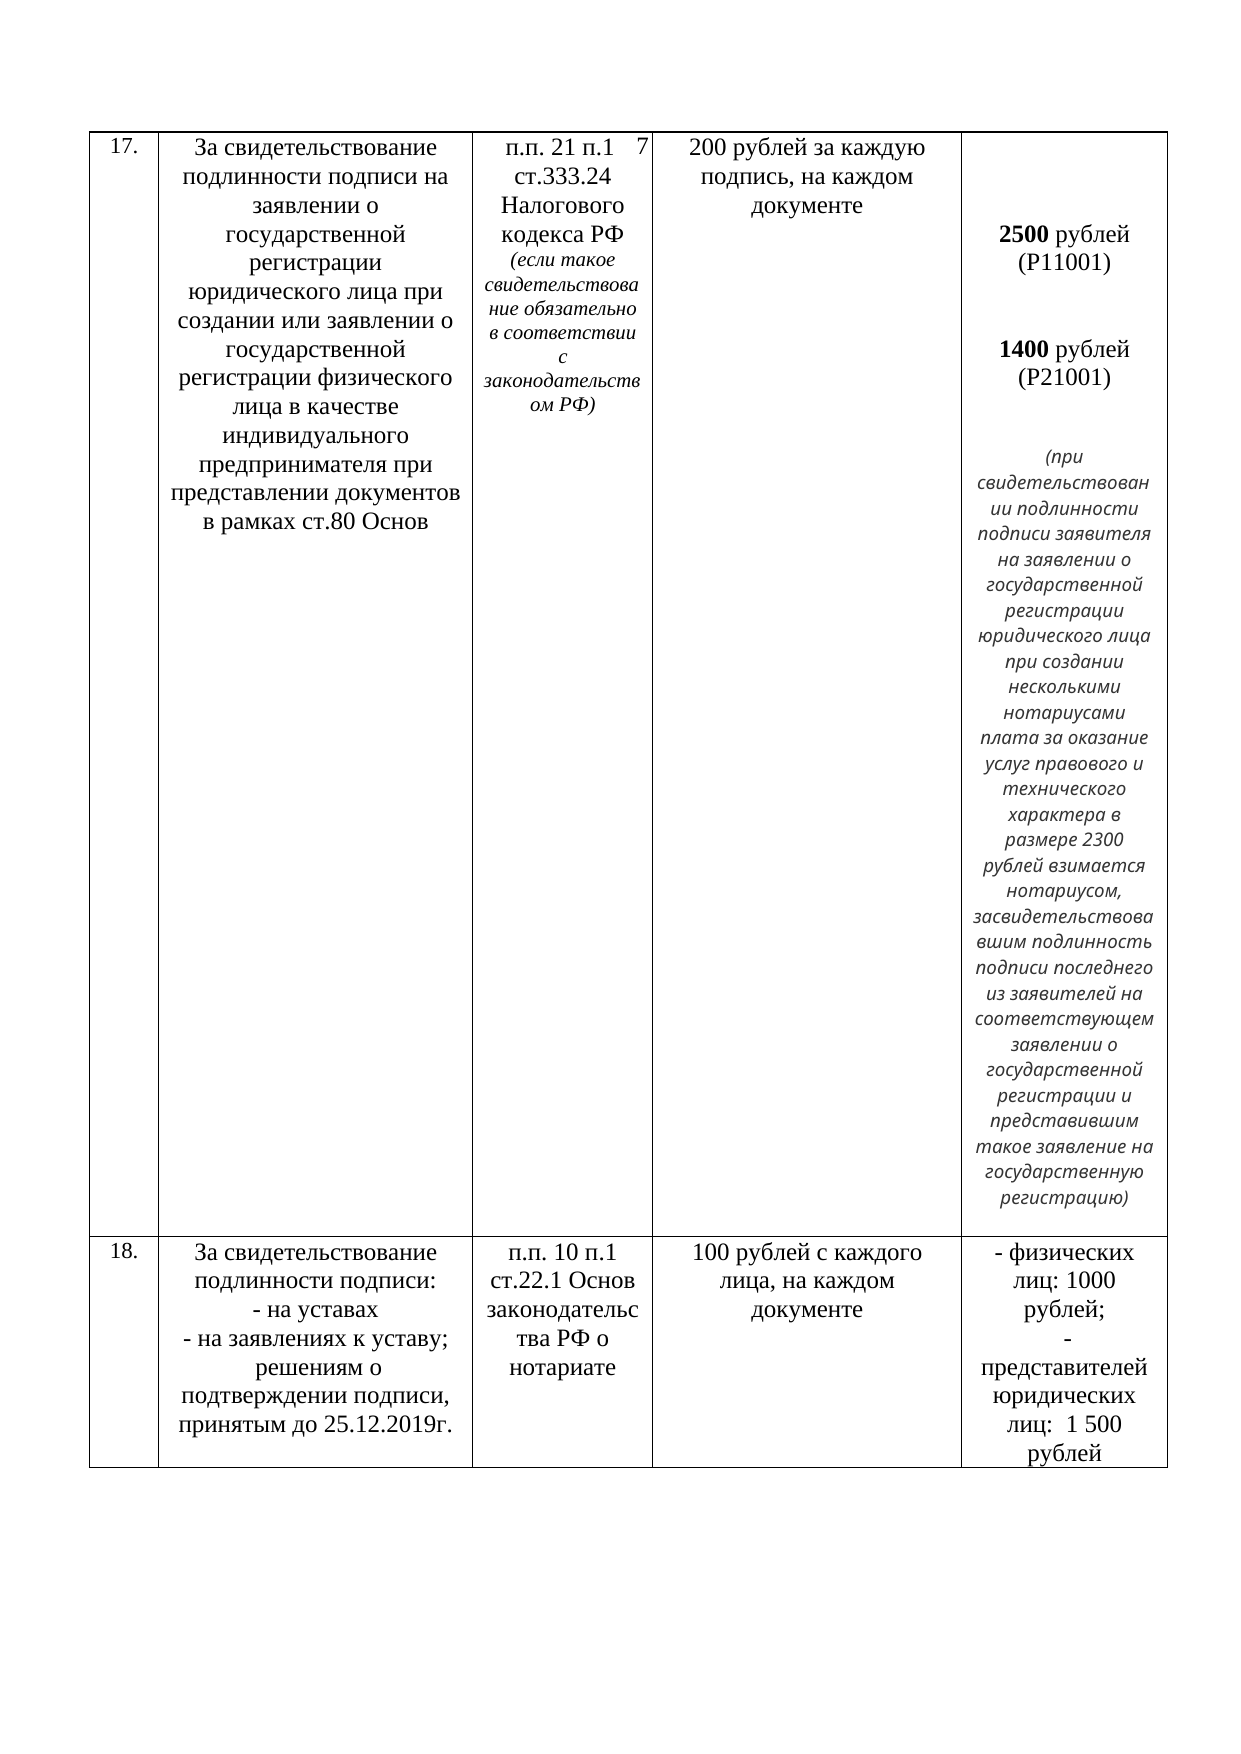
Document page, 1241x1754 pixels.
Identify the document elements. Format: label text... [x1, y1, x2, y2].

table_cell п.п. 21 п.1 ст.333.24 Налогового кодекса РФ (если такое свидетельствование обязательно в соответствии с законодательством РФ) [473, 133, 652, 1236]
table_cell п.п. 10 п.1 ст.22.1 Основ законодательства РФ о нотариате [473, 1237, 652, 1467]
table_cell 2500 рублей (Р11001) 1400 рублей (Р21001) (при свидетельствовании подлинности подписи заявителя на заявлении о государственной регистрации юридического лица при создании несколькими нотариусами плата за оказание услуг правового и технического характера в размере 2300 рублей взимается нотариусом, засвидетельствовавшим подлинность подписи последнего из заявителей на соответствующем заявлении о государственной регистрации и представившим такое заявление на государственную регистрацию) [962, 133, 1167, 1236]
table_cell - физических лиц: 1000 рублей; - представителей юридических лиц: 1 500 рублей [962, 1237, 1167, 1467]
table_cell 200 рублей за каждую подпись, на каждом документе [653, 133, 961, 1236]
table_cell 17. [90, 133, 158, 1236]
table_cell За свидетельствование подлинности подписи на заявлении о государственной регистрации юридического лица при создании или заявлении о государственной регистрации физического лица в качестве индивидуального предпринимателя при представлении документов в рамках ст.80 Основ [159, 133, 472, 1236]
table_cell 18. [90, 1237, 158, 1467]
table_cell За свидетельствование подлинности подписи: - на уставах - на заявлениях к уставу; решениям о подтверждении подписи, принятым до 25.12.2019г. [159, 1237, 472, 1467]
table_cell 100 рублей с каждого лица, на каждом документе [653, 1237, 961, 1467]
